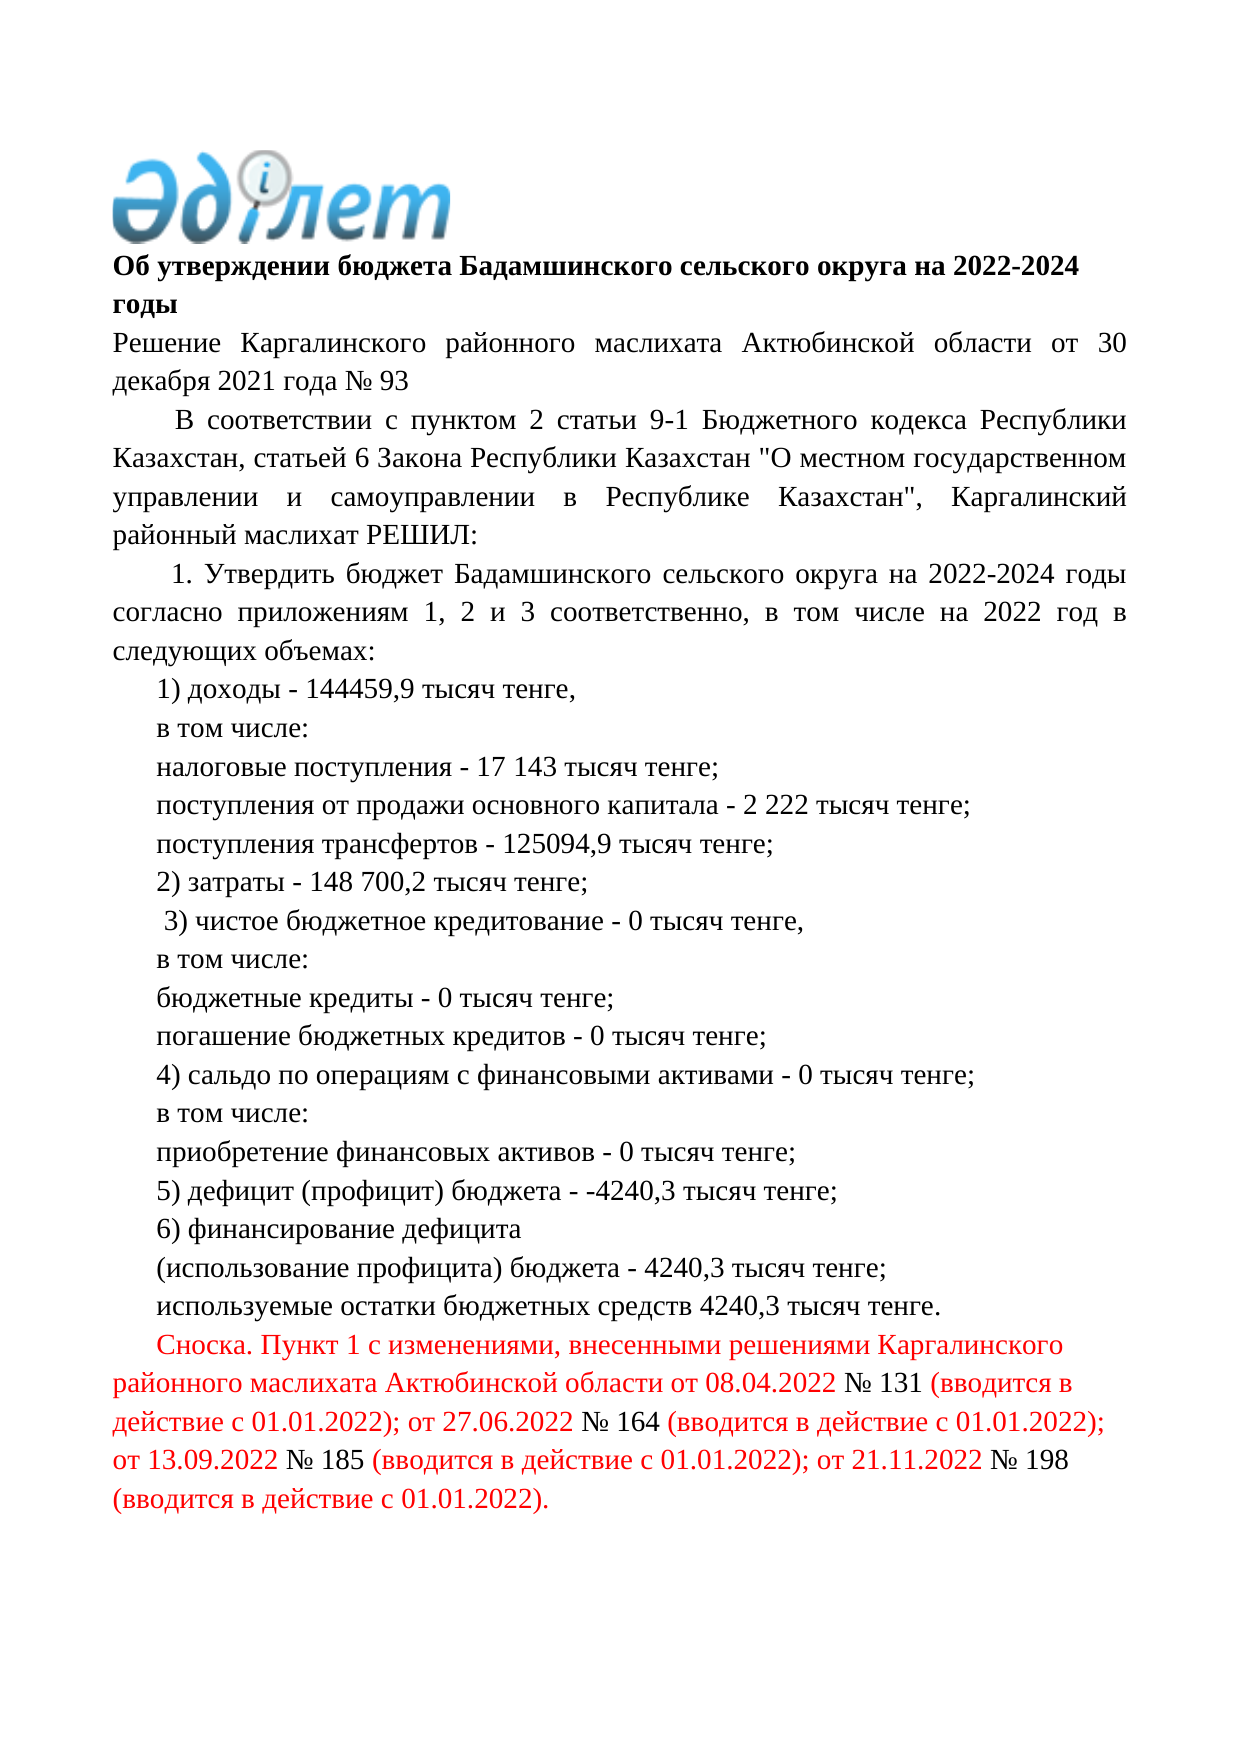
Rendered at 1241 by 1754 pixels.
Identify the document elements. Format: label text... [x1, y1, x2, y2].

text в том числе: [112, 1096, 1128, 1129]
text приобретение финансовых активов - 0 тысяч тенге; [112, 1134, 1128, 1168]
text налоговые поступления - 17 143 тысяч тенге; [112, 749, 1128, 782]
text 1) доходы - 144459,9 тысяч тенге, [112, 672, 1128, 705]
text в том числе: [112, 941, 1128, 975]
text бюджетные кредиты - 0 тысяч тенге; [112, 980, 1128, 1013]
text 5) дефицит (профицит) бюджета - -4240,3 тысяч тенге; [112, 1173, 1128, 1206]
text 4) сальдо по операциям с финансовыми активами - 0 тысяч тенге; [112, 1057, 1128, 1091]
text 3) чистое бюджетное кредитование - 0 тысяч тенге, [112, 903, 1128, 936]
text Сноска. Пункт 1 с изменениями, внесенными решениями Каргалинского районного маслихата Актюбинской области от 08.04.2022 № 131 (вводится в действие с 01.01.2022); от 27.06.2022 № 164 (вводится в действие с 01.01.2022); от 13.09.2022 № 185 (вводится в действие с 01.01.2022); от 21.11.2022 № 198 (вводится в действие с 01.01.2022). [112, 1327, 1128, 1545]
text в том числе: [112, 710, 1128, 744]
picture [112, 150, 451, 244]
text В соответствии с пунктом 2 статьи 9-1 Бюджетного кодекса Республики Казахстан, статьей 6 Закона Республики Казахстан "О местном государственном управлении и самоуправлении в Республике Казахстан", Каргалинский районный маслихат РЕШИЛ: [112, 402, 1128, 551]
text 6) финансирование дефицита [112, 1211, 1128, 1245]
text погашение бюджетных кредитов - 0 тысяч тенге; [112, 1018, 1128, 1052]
text поступления трансфертов - 125094,9 тысяч тенге; [112, 826, 1128, 859]
text 2) затраты - 148 700,2 тысяч тенге; [112, 864, 1128, 898]
text (использование профицита) бюджета - 4240,3 тысяч тенге; [112, 1250, 1128, 1283]
text Решение Каргалинского районного маслихата Актюбинской области от 30 декабря 2021 года № 93 [112, 325, 1128, 397]
text 1. Утвердить бюджет Бадамшинского сельского округа на 2022-2024 годы согласно приложениям 1, 2 и 3 соответственно, в том числе на 2022 год в следующих объемах: [112, 556, 1128, 667]
text Об утверждении бюджета Бадамшинского сельского округа на 2022-2024 годы [112, 248, 1128, 320]
text поступления от продажи основного капитала - 2 222 тысяч тенге; [112, 787, 1128, 821]
text используемые остатки бюджетных средств 4240,3 тысяч тенге. [112, 1288, 1128, 1322]
